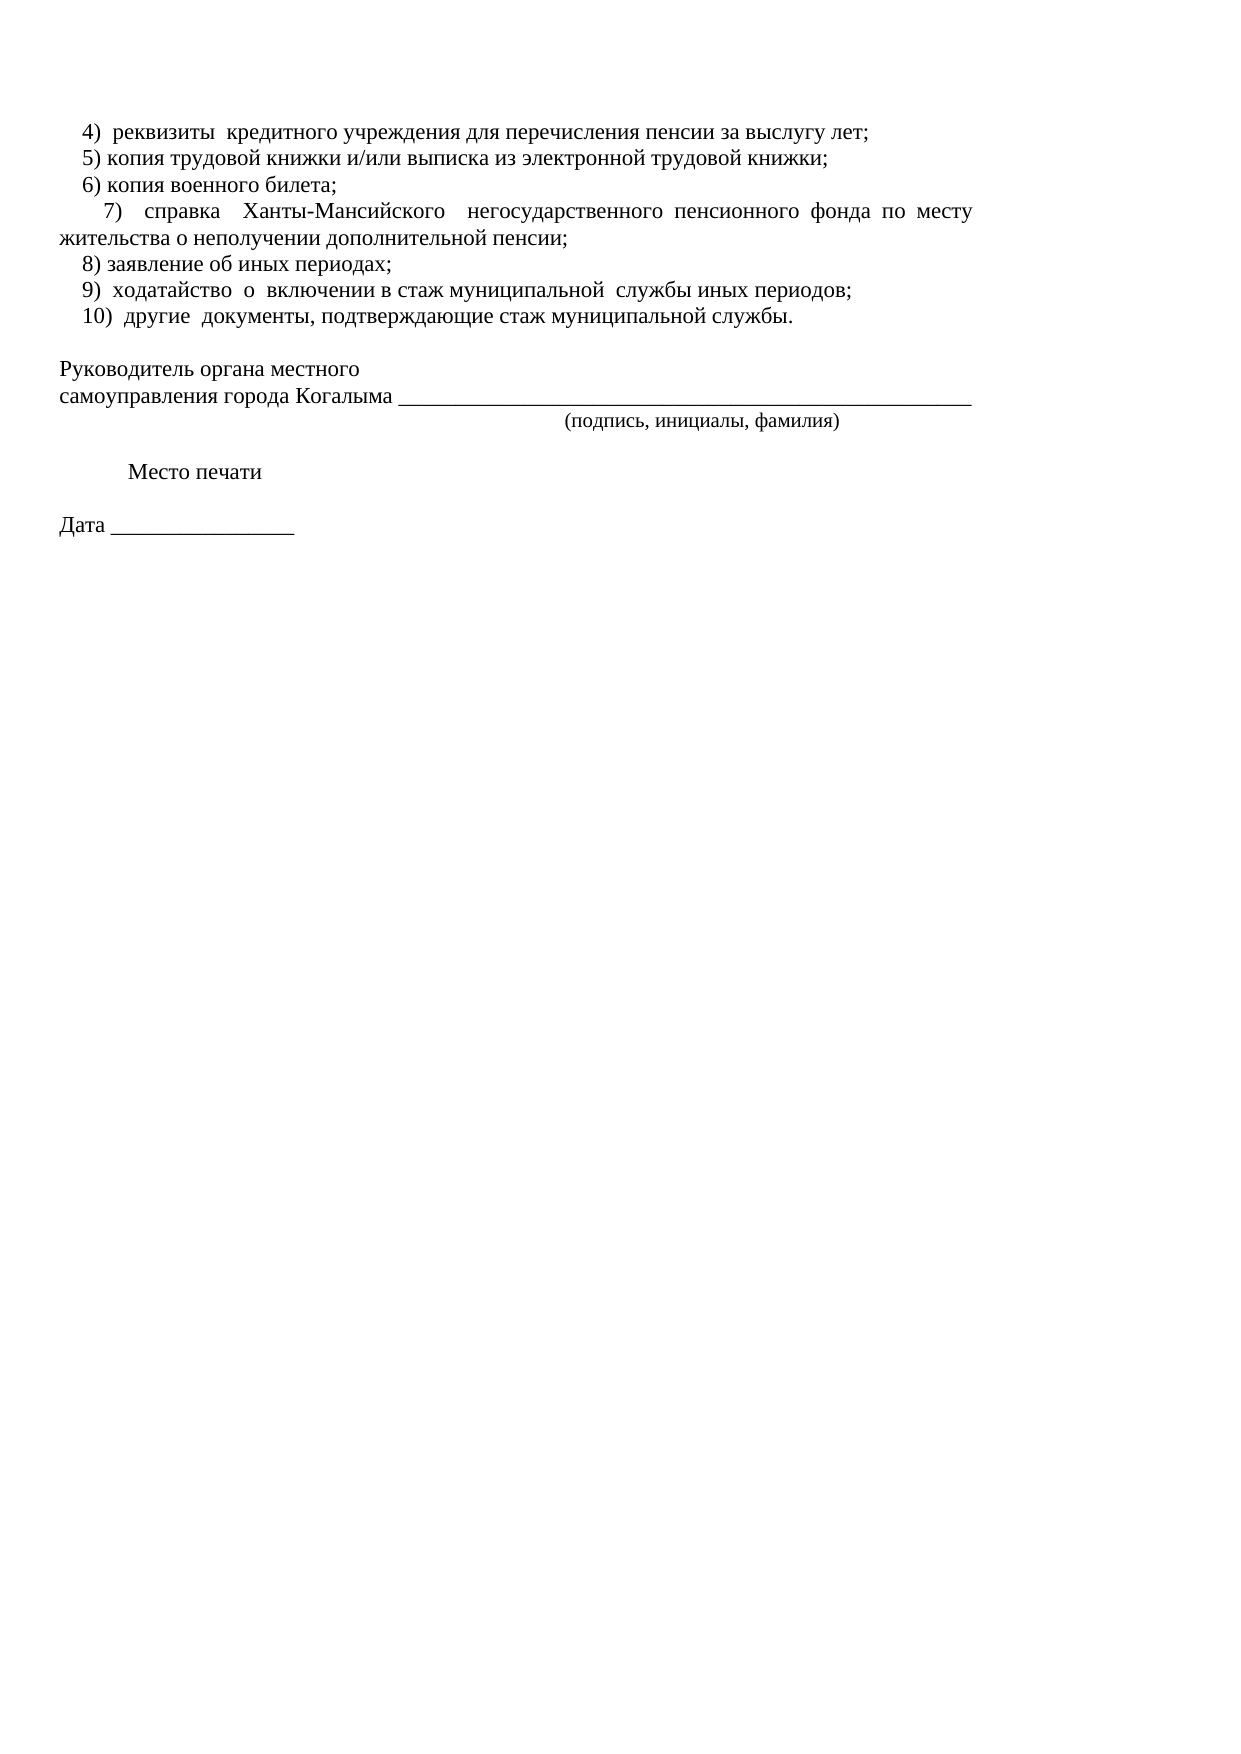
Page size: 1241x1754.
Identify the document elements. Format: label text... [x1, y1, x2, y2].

text 4) реквизиты кредитного учреждения для перечисления пенсии за выслугу лет; [59, 118, 974, 144]
text 5) копия трудовой книжки и/или выписка из электронной трудовой книжки; [59, 144, 974, 171]
text Место печати [59, 458, 974, 485]
text 8) заявление об иных периодах; [59, 250, 974, 276]
text самоуправления города Когалыма __________________________________________________ [59, 382, 974, 408]
text (подпись, инициалы, фамилия) [59, 408, 974, 432]
text 9) ходатайство о включении в стаж муниципальной службы иных периодов; [59, 276, 974, 303]
text 7) справка Ханты-Мансийского негосударственного пенсионного фонда по месту жительства о неполучении дополнительной пенсии; [59, 197, 974, 250]
text 6) копия военного билета; [59, 171, 974, 197]
text Дата ________________ [59, 511, 974, 537]
text 10) другие документы, подтверждающие стаж муниципальной службы. [59, 303, 974, 329]
text Руководитель органа местного [59, 355, 974, 382]
